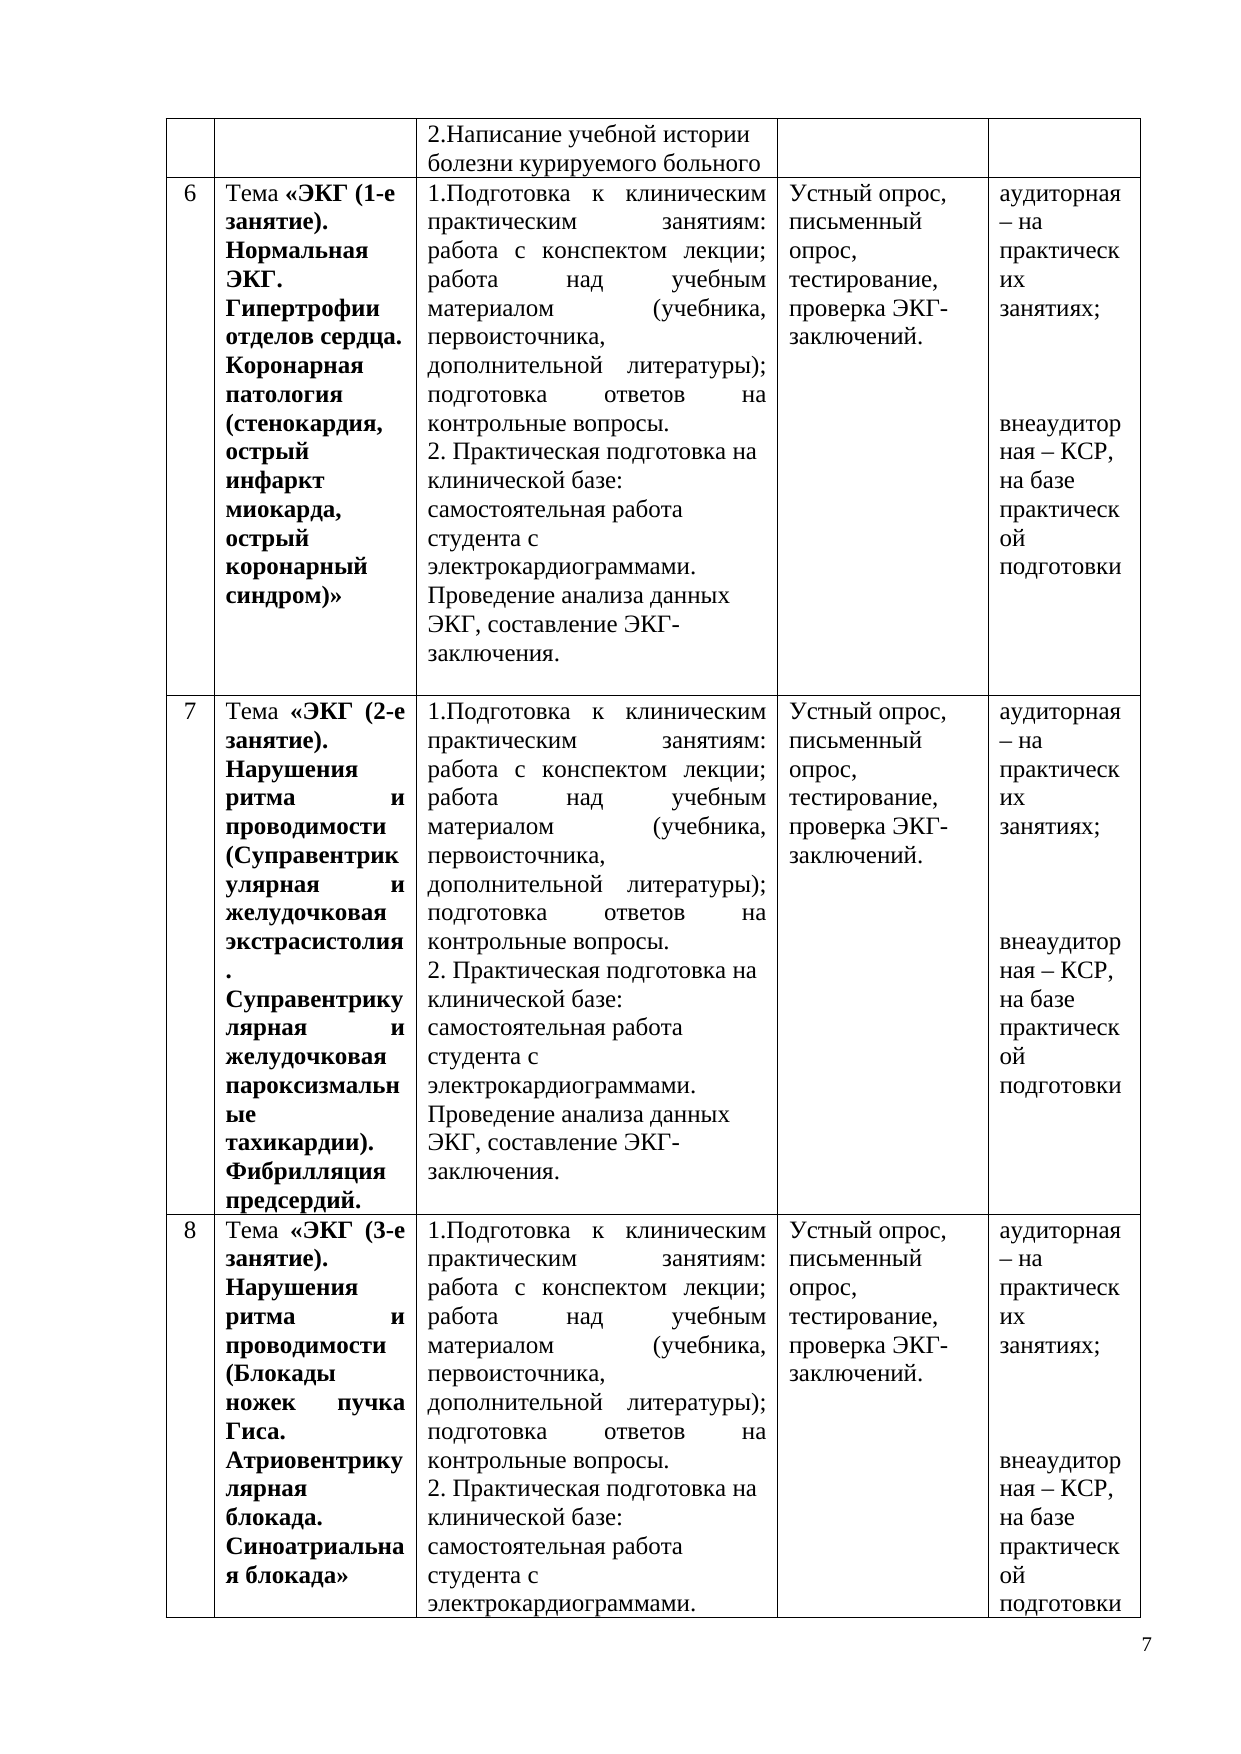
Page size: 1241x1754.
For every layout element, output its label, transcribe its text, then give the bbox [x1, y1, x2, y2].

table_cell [215, 119, 416, 177]
table_cell Устный опрос, письменный опрос, тестирование, проверка ЭКГ-заключений. [778, 178, 988, 695]
table_cell аудиторная – на практических занятиях; внеаудиторная – КСР, на базе практической подготовки [989, 178, 1140, 695]
table_cell 6 [167, 178, 214, 695]
table_cell Тема «ЭКГ (1-е занятие). Нормальная ЭКГ. Гипертрофии отделов сердца. Коронарная патология (стенокардия, острый инфаркт миокарда, острый коронарный синдром)» [215, 178, 416, 695]
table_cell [417, 1215, 777, 1617]
table_cell 5 [167, 119, 214, 177]
table_cell Тема «ЭКГ (2-е занятие). Нарушения ритма и проводимости (Суправентрикулярная и желудочковая экстрасистолия. Суправентрикулярная и желудочковая пароксизмальные тахикардии). Фибрилляция предсердий. [215, 696, 416, 1214]
table_cell 8 [167, 1215, 214, 1617]
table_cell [989, 119, 1140, 177]
table_cell Устный опрос, письменный опрос, тестирование, проверка ЭКГ-заключений. [778, 696, 988, 1214]
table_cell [215, 1215, 416, 1617]
table_cell 7 [167, 696, 214, 1214]
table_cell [778, 1215, 988, 1617]
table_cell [989, 1215, 1140, 1617]
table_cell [778, 119, 988, 177]
table_cell аудиторная – на практических занятиях; внеаудиторная – КСР, на базе практической подготовки [989, 696, 1140, 1214]
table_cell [417, 119, 777, 177]
